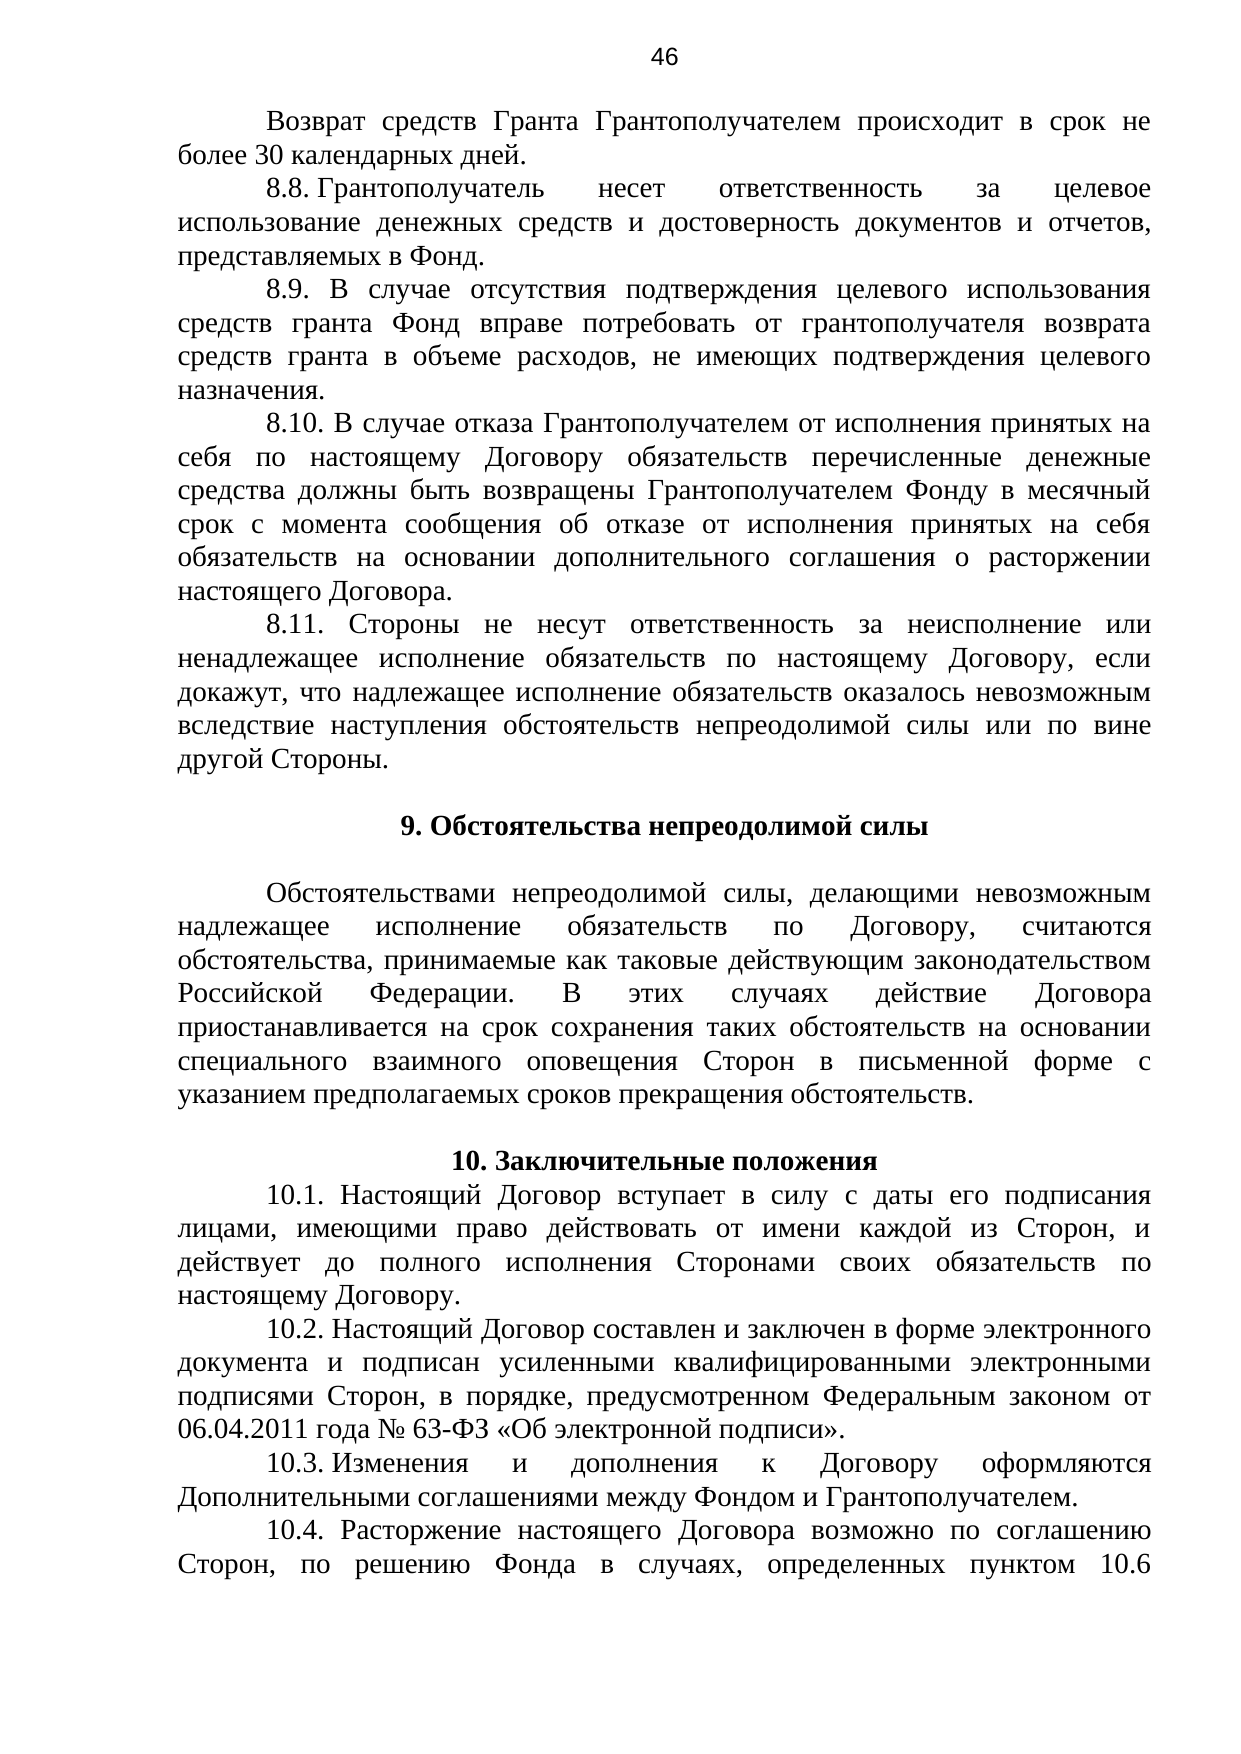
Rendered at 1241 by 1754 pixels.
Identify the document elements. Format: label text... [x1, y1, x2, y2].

text 10. Заключительные положения [177, 1143, 1152, 1177]
text 8.11. Стороны не несут ответственность за неисполнение или ненадлежащее исполнение обязательств по настоящему Договору, если докажут, что надлежащее исполнение обязательств оказалось невозможным вследствие наступления обстоятельств непреодолимой силы или по вине другой Стороны. [177, 607, 1152, 774]
text 9. Обстоятельства непреодолимой силы [177, 808, 1152, 841]
text 8.9. В случае отсутствия подтверждения целевого использования средств гранта Фонд вправе потребовать от грантополучателя возврата средств гранта в объеме расходов, не имеющих подтверждения целевого назначения. [177, 271, 1152, 405]
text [177, 1512, 1152, 1579]
text 8.8. Грантополучатель несет ответственность за целевое использование денежных средств и достоверность документов и отчетов, представляемых в Фонд. [177, 171, 1152, 271]
text 10.3. Изменения и дополнения к Договору оформляются Дополнительными соглашениями между Фондом и Грантополучателем. [177, 1445, 1152, 1512]
text Возврат средств Гранта Грантополучателем происходит в срок не более 30 календарных дней. [177, 103, 1152, 171]
text 10.2. Настоящий Договор составлен и заключен в форме электронного документа и подписан усиленными квалифицированными электронными подписями Сторон, в порядке, предусмотренном Федеральным законом от 06.04.2011 года № 63-ФЗ «Об электронной подписи». [177, 1311, 1152, 1445]
text 8.10. В случае отказа Грантополучателем от исполнения принятых на себя по настоящему Договору обязательств перечисленные денежные средства должны быть возвращены Грантополучателем Фонду в месячный срок с момента сообщения об отказе от исполнения принятых на себя обязательств на основании дополнительного соглашения о расторжении настоящего Договора. [177, 405, 1152, 607]
text Обстоятельствами непреодолимой силы, делающими невозможным надлежащее исполнение обязательств по Договору, считаются обстоятельства, принимаемые как таковые действующим законодательством Российской Федерации. В этих случаях действие Договора приостанавливается на срок сохранения таких обстоятельств на основании специального взаимного оповещения Сторон в письменной форме с указанием предполагаемых сроков прекращения обстоятельств. [177, 875, 1152, 1110]
text 10.1. Настоящий Договор вступает в силу с даты его подписания лицами, имеющими право действовать от имени каждой из Сторон, и действует до полного исполнения Сторонами своих обязательств по настоящему Договору. [177, 1177, 1152, 1311]
